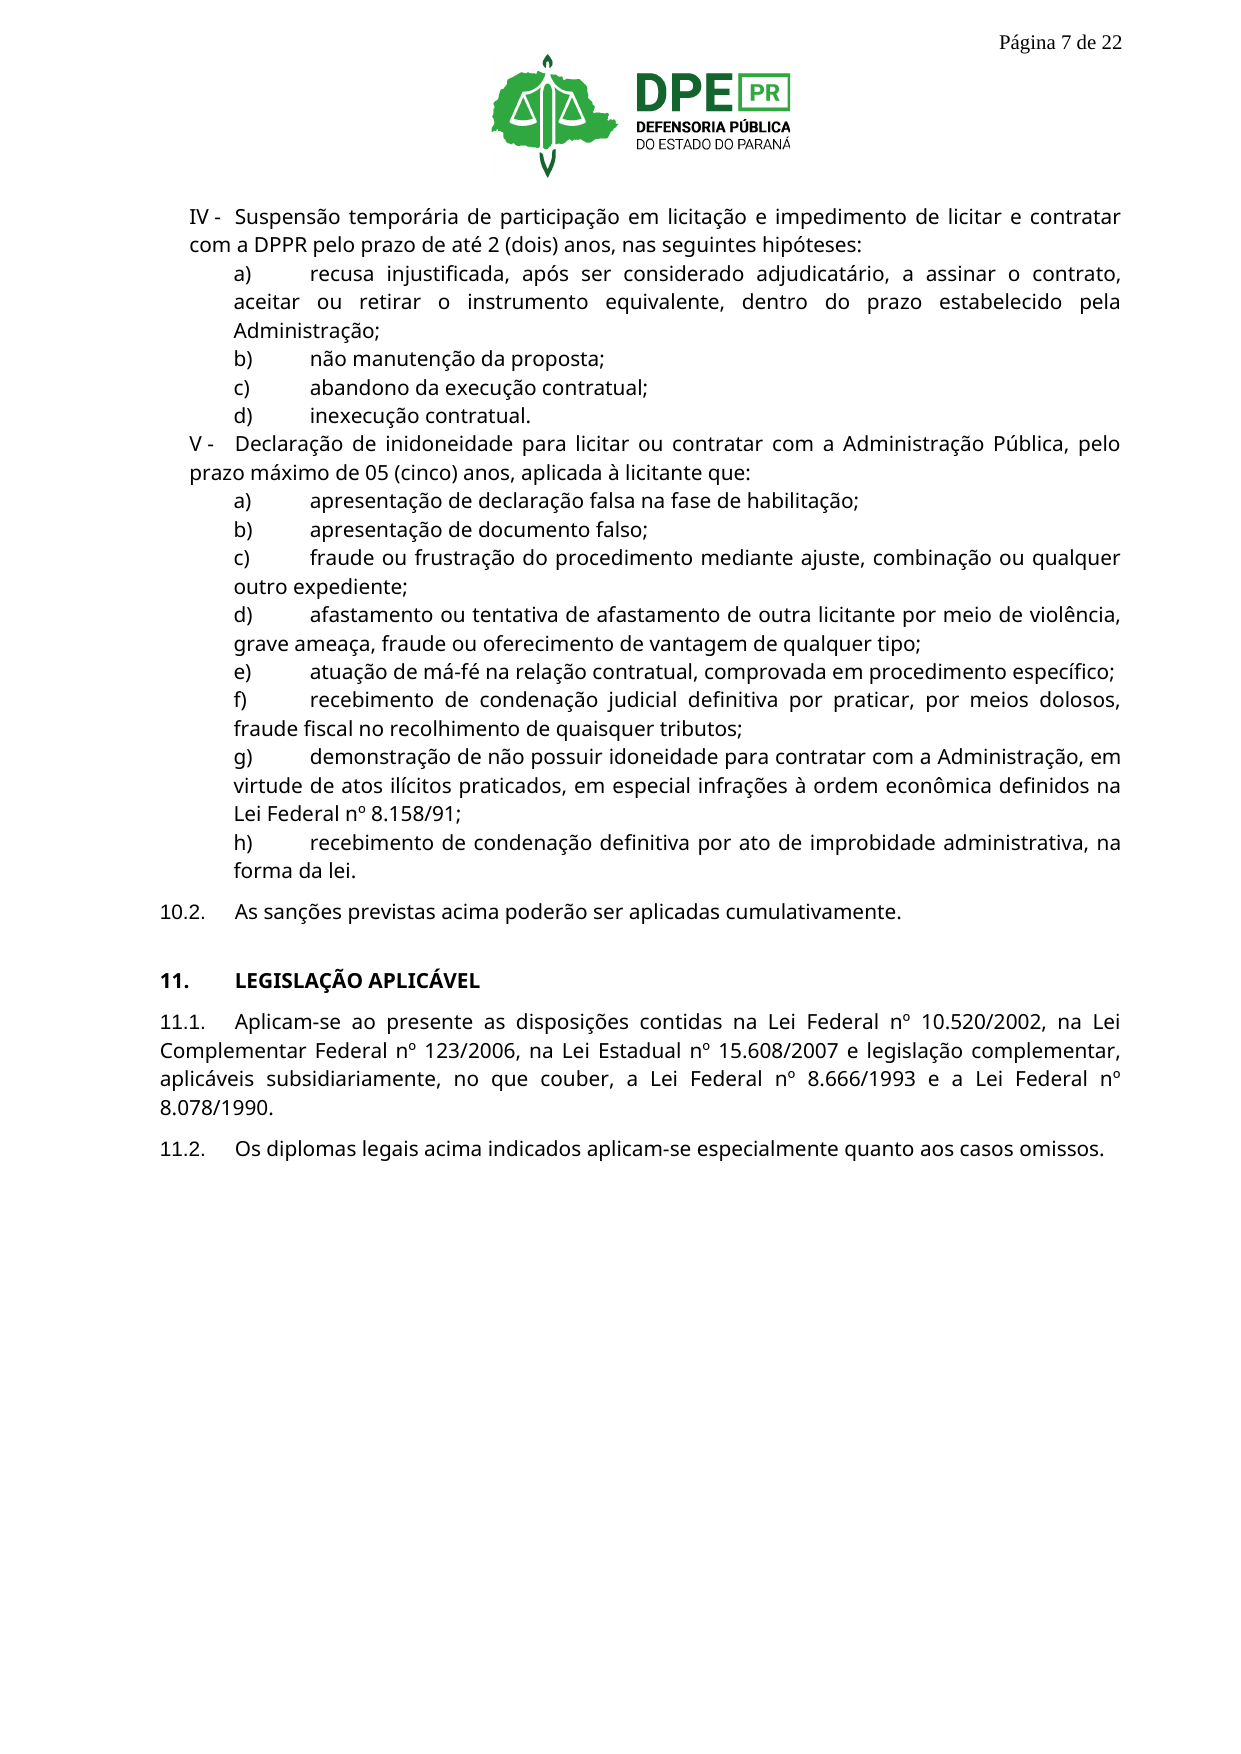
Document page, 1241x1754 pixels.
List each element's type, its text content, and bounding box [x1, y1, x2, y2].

list LEGISLAÇÃO APLICÁVEL [159, 966, 1122, 995]
text e) atuação de má-fé na relação contratual, comprovada em procedimento específico; [233, 657, 1122, 686]
text a) recusa injustificada, após ser considerado adjudicatário, a assinar o contrato, aceitar ou retirar o instrumento equivalente, dentro do prazo estabelecido pela Administração; [233, 259, 1122, 344]
list Os diplomas legais acima indicados aplicam-se especialmente quanto aos casos omissos. [159, 1134, 1122, 1162]
list Aplicam-se ao presente as disposições contidas na Lei Federal nº 10.520/2002, na Lei Complementar Federal nº 123/2006, na Lei Estadual nº 15.608/2007 e legislação complementar, aplicáveis subsidiariamente, no que couber, a Lei Federal nº 8.666/1993 e a Lei Federal nº 8.078/1990. [159, 1007, 1122, 1121]
text IV - Suspensão temporária de participação em licitação e impedimento de licitar e contratar com a DPPR pelo prazo de até 2 (dois) anos, nas seguintes hipóteses: [189, 202, 1122, 259]
text g) demonstração de não possuir idoneidade para contratar com a Administração, em virtude de atos ilícitos praticados, em especial infrações à ordem econômica definidos na Lei Federal nº 8.158/91; [233, 742, 1122, 828]
text b) apresentação de documento falso; [233, 515, 1122, 543]
text d) inexecução contratual. [233, 401, 1122, 429]
text b) não manutenção da proposta; [233, 344, 1122, 373]
picture [491, 54, 790, 178]
text c) fraude ou frustração do procedimento mediante ajuste, combinação ou qualquer outro expediente; [233, 543, 1122, 600]
text h) recebimento de condenação definitiva por ato de improbidade administrativa, na forma da lei. [233, 828, 1122, 884]
text c) abandono da execução contratual; [233, 373, 1122, 401]
text V - Declaração de inidoneidade para licitar ou contratar com a Administração Pública, pelo prazo máximo de 05 (cinco) anos, aplicada à licitante que: [189, 429, 1122, 486]
text d) afastamento ou tentativa de afastamento de outra licitante por meio de violência, grave ameaça, fraude ou oferecimento de vantagem de qualquer tipo; [233, 600, 1122, 657]
text f) recebimento de condenação judicial definitiva por praticar, por meios dolosos, fraude fiscal no recolhimento de quaisquer tributos; [233, 686, 1122, 742]
list As sanções previstas acima poderão ser aplicadas cumulativamente. [159, 897, 1122, 926]
text a) apresentação de declaração falsa na fase de habilitação; [233, 486, 1122, 515]
